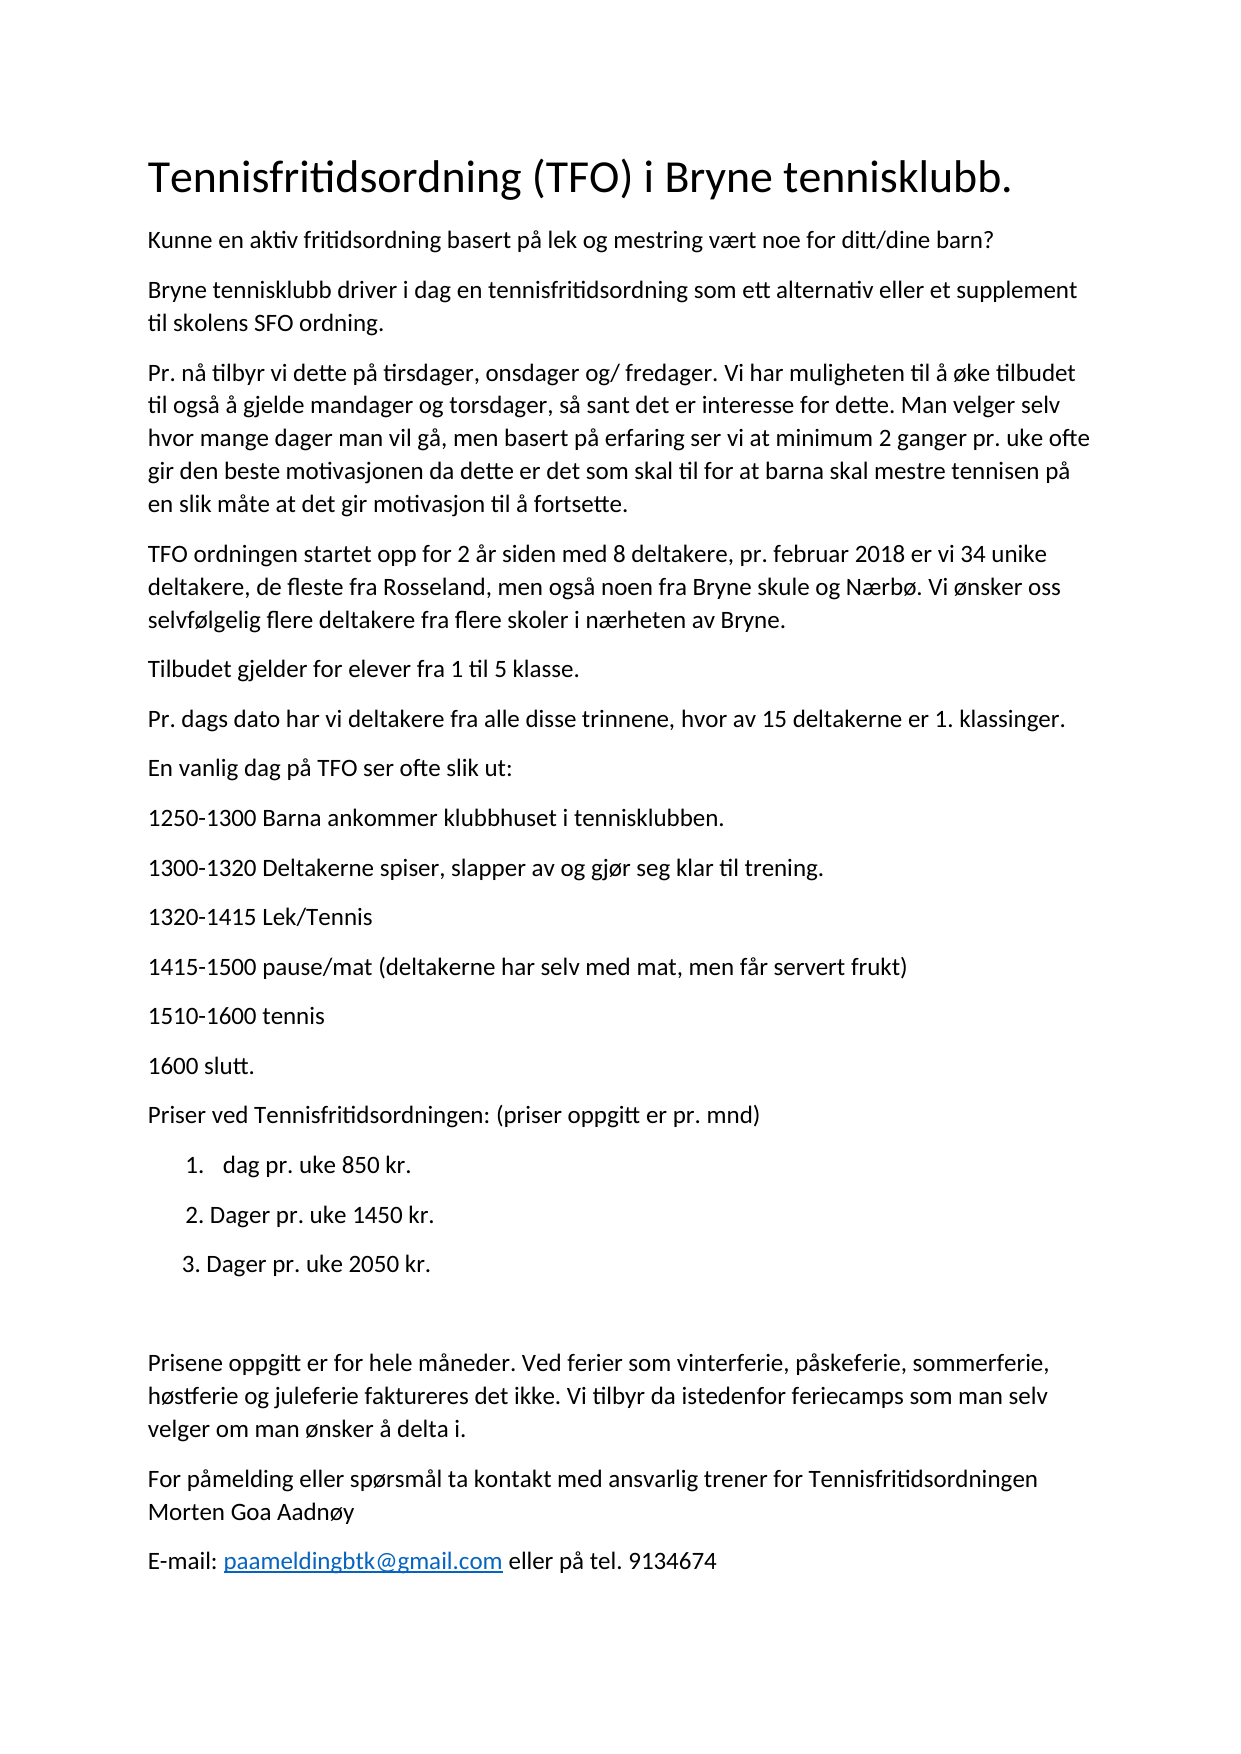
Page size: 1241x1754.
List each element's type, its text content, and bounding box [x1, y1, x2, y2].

text Tilbudet gjelder for elever fra 1 til 5 klasse. [148, 653, 1093, 684]
text For påmelding eller spørsmål ta kontakt med ansvarlig trener for Tennisfritidsordningen Morten Goa Aadnøy [148, 1463, 1093, 1526]
text 1510-1600 tennis [148, 1000, 1093, 1031]
text Prisene oppgitt er for hele måneder. Ved ferier som vinterferie, påskeferie, sommerferie, høstferie og juleferie faktureres det ikke. Vi tilbyr da istedenfor feriecamps som man selv velger om man ønsker å delta i. [148, 1347, 1093, 1444]
text Pr. nå tilbyr vi dette på tirsdager, onsdager og/ fredager. Vi har muligheten til å øke tilbudet til også å gjelde mandager og torsdager, så sant det er interesse for dette. Man velger selv hvor mange dager man vil gå, men basert på erfaring ser vi at minimum 2 ganger pr. uke ofte gir den beste motivasjonen da dette er det som skal til for at barna skal mestre tennisen på en slik måte at det gir motivasjon til å fortsette. [148, 357, 1093, 519]
list dag pr. uke 850 kr. [185, 1149, 1093, 1180]
text Tennisfritidsordning (TFO) i Bryne tennisklubb. [148, 148, 1093, 203]
text 1250-1300 Barna ankommer klubbhuset i tennisklubben. [148, 802, 1093, 833]
text E-mail: paameldingbtk@gmail.com eller på tel. 9134674 [148, 1545, 1093, 1576]
text 3. Dager pr. uke 2050 kr. [148, 1248, 1093, 1279]
text Pr. dags dato har vi deltakere fra alle disse trinnene, hvor av 15 deltakerne er 1. klassinger. [148, 703, 1093, 733]
text En vanlig dag på TFO ser ofte slik ut: [148, 752, 1093, 783]
text Priser ved Tennisfritidsordningen: (priser oppgitt er pr. mnd) [148, 1099, 1093, 1130]
text Kunne en aktiv fritidsordning basert på lek og mestring vært noe for ditt/dine barn? [148, 224, 1093, 255]
text 1415-1500 pause/mat (deltakerne har selv med mat, men får servert frukt) [148, 951, 1093, 981]
text 1600 slutt. [148, 1050, 1093, 1081]
text Bryne tennisklubb driver i dag en tennisfritidsordning som ett alternativ eller et supplement til skolens SFO ordning. [148, 274, 1093, 338]
text TFO ordningen startet opp for 2 år siden med 8 deltakere, pr. februar 2018 er vi 34 unike deltakere, de fleste fra Rosseland, men også noen fra Bryne skule og Nærbø. Vi ønsker oss selvfølgelig flere deltakere fra flere skoler i nærheten av Bryne. [148, 538, 1093, 634]
text 1300-1320 Deltakerne spiser, slapper av og gjør seg klar til trening. [148, 852, 1093, 882]
text 1320-1415 Lek/Tennis [148, 901, 1093, 932]
text 2. Dager pr. uke 1450 kr. [185, 1199, 1093, 1229]
